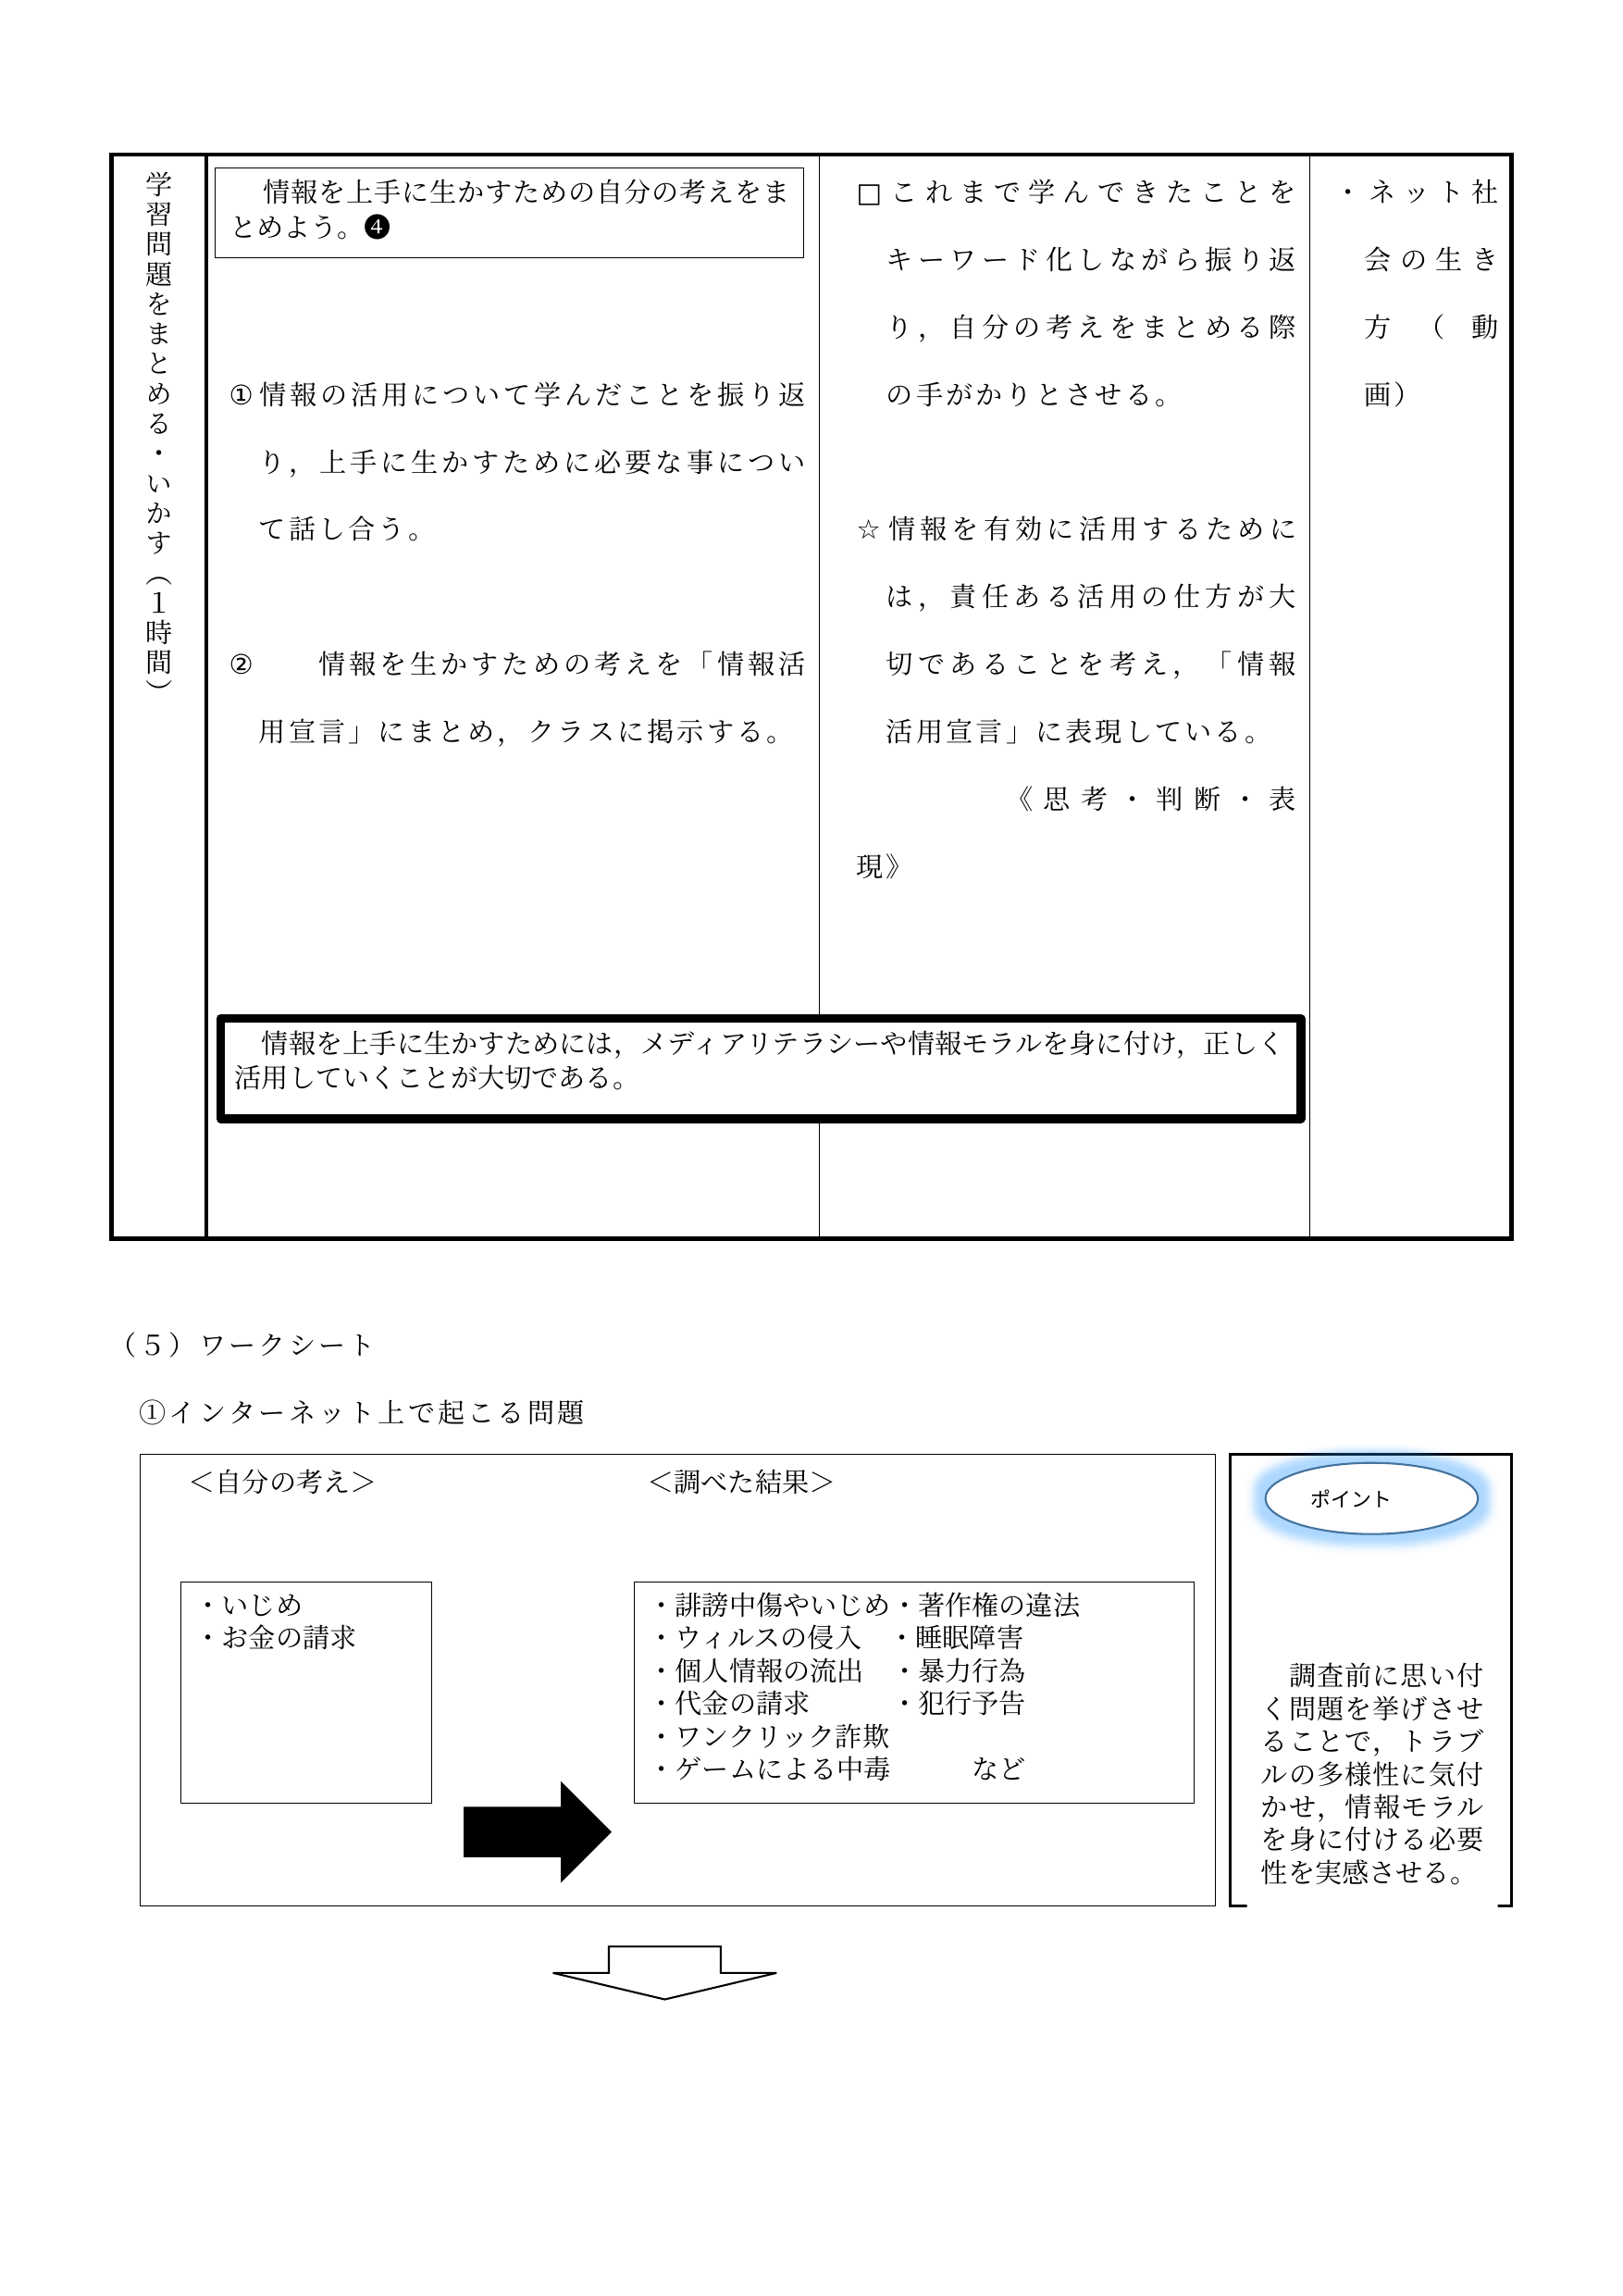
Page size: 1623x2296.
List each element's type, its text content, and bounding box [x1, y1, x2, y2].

table_cell ・ネット社会の生き方（動画） [1310, 156, 1509, 1236]
table_cell 学習問題をまとめる・いかす（１時間） [114, 156, 204, 1236]
text （５）ワークシート [109, 1310, 1514, 1378]
table_cell ①情報の活用について学んだことを振り返り，上手に生かすために必要な事について話し合う。 情報を生かすための考えを「情報活用宣言」にまとめ，クラスに掲示する。 [208, 156, 819, 1236]
table_cell □これまで学んできたことをキーワード化しながら振り返り，自分の考えをまとめる際の手がかりとさせる。 ☆情報を有効に活用するためには，責任ある活用の仕方が大切であることを考え，「情報活用宣言」に表現している。 《思考・判断・表現》 [820, 156, 1309, 1236]
text ①インターネット上で起こる問題 [109, 1378, 1514, 1446]
